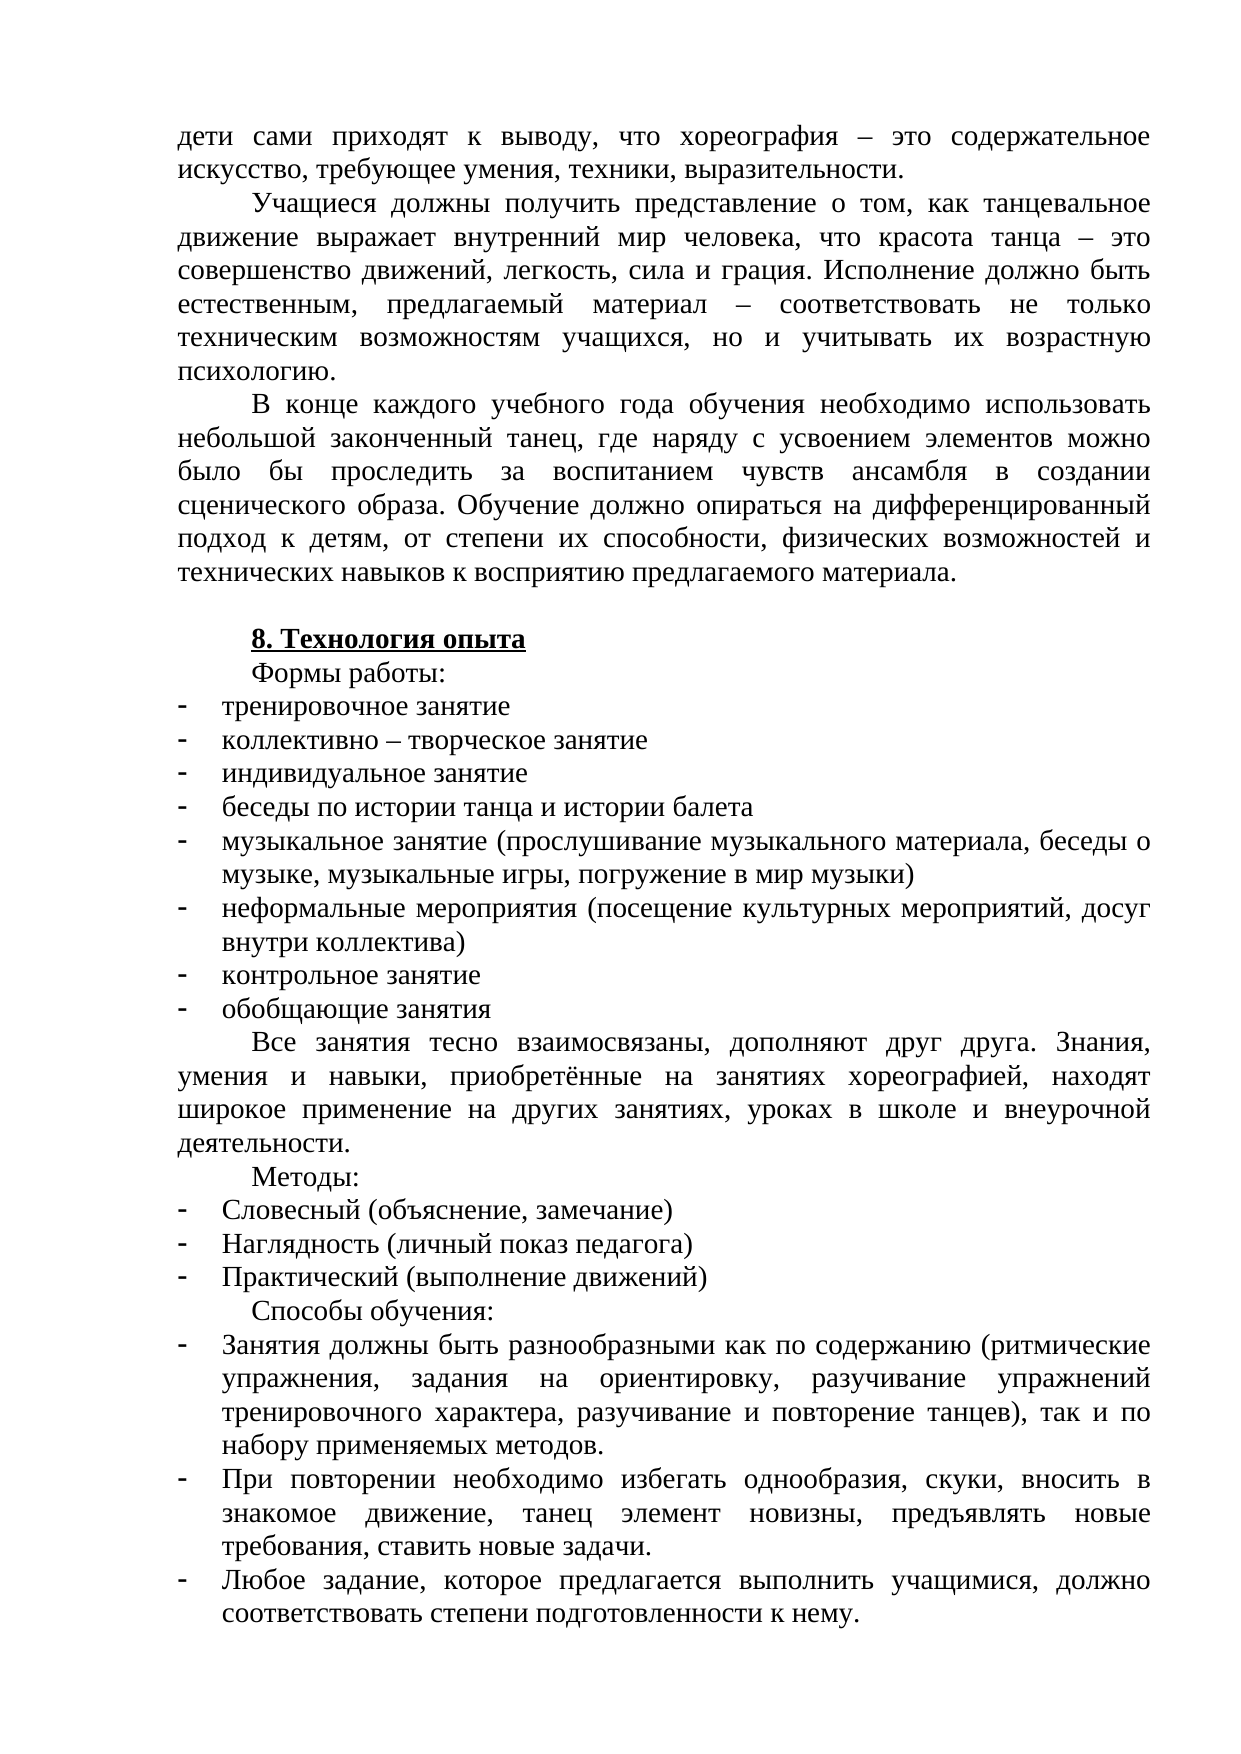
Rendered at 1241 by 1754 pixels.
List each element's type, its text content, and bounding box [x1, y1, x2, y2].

list коллективно – творческое занятие [177, 722, 1152, 756]
list При повторении необходимо избегать однообразия, скуки, вносить в знакомое движение, танец элемент новизны, предъявлять новые требования, ставить новые задачи. [177, 1461, 1152, 1562]
list индивидуальное занятие [177, 756, 1152, 789]
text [177, 118, 1152, 185]
list Словесный (объяснение, замечание) [177, 1192, 1152, 1226]
list Практический (выполнение движений) [177, 1259, 1152, 1293]
list обобщающие занятия [177, 991, 1152, 1024]
text Способы обучения: [177, 1293, 1152, 1327]
text Учащиеся должны получить представление о том, как танцевальное движение выражает внутренний мир человека, что красота танца – это совершенство движений, легкость, сила и грация. Исполнение должно быть естественным, предлагаемый материал – соответствовать не только техническим возможностям учащихся, но и учитывать их возрастную психологию. [177, 185, 1152, 386]
list неформальные мероприятия (посещение культурных мероприятий, досуг внутри коллектива) [177, 890, 1152, 957]
text Все занятия тесно взаимосвязаны, дополняют друг друга. Знания, умения и навыки, приобретённые на занятиях хореографией, находят широкое применение на других занятиях, уроках в школе и внеурочной деятельности. [177, 1024, 1152, 1159]
text 8. Технология опыта [177, 621, 1152, 655]
list Любое задание, которое предлагается выполнить учащимися, должно соответствовать степени подготовленности к нему. [177, 1562, 1152, 1629]
list Занятия должны быть разнообразными как по содержанию (ритмические упражнения, задания на ориентировку, разучивание упражнений тренировочного характера, разучивание и повторение танцев), так и по набору применяемых методов. [177, 1327, 1152, 1461]
list беседы по истории танца и истории балета [177, 789, 1152, 823]
text Методы: [177, 1159, 1152, 1192]
list тренировочное занятие [177, 688, 1152, 722]
list Наглядность (личный показ педагога) [177, 1226, 1152, 1259]
text В конце каждого учебного года обучения необходимо использовать небольшой законченный танец, где наряду с усвоением элементов можно было бы проследить за воспитанием чувств ансамбля в создании сценического образа. Обучение должно опираться на дифференцированный подход к детям, от степени их способности, физических возможностей и технических навыков к восприятию предлагаемого материала. [177, 386, 1152, 588]
text Формы работы: [177, 655, 1152, 688]
list контрольное занятие [177, 957, 1152, 991]
list музыкальное занятие (прослушивание музыкального материала, беседы о музыке, музыкальные игры, погружение в мир музыки) [177, 823, 1152, 890]
